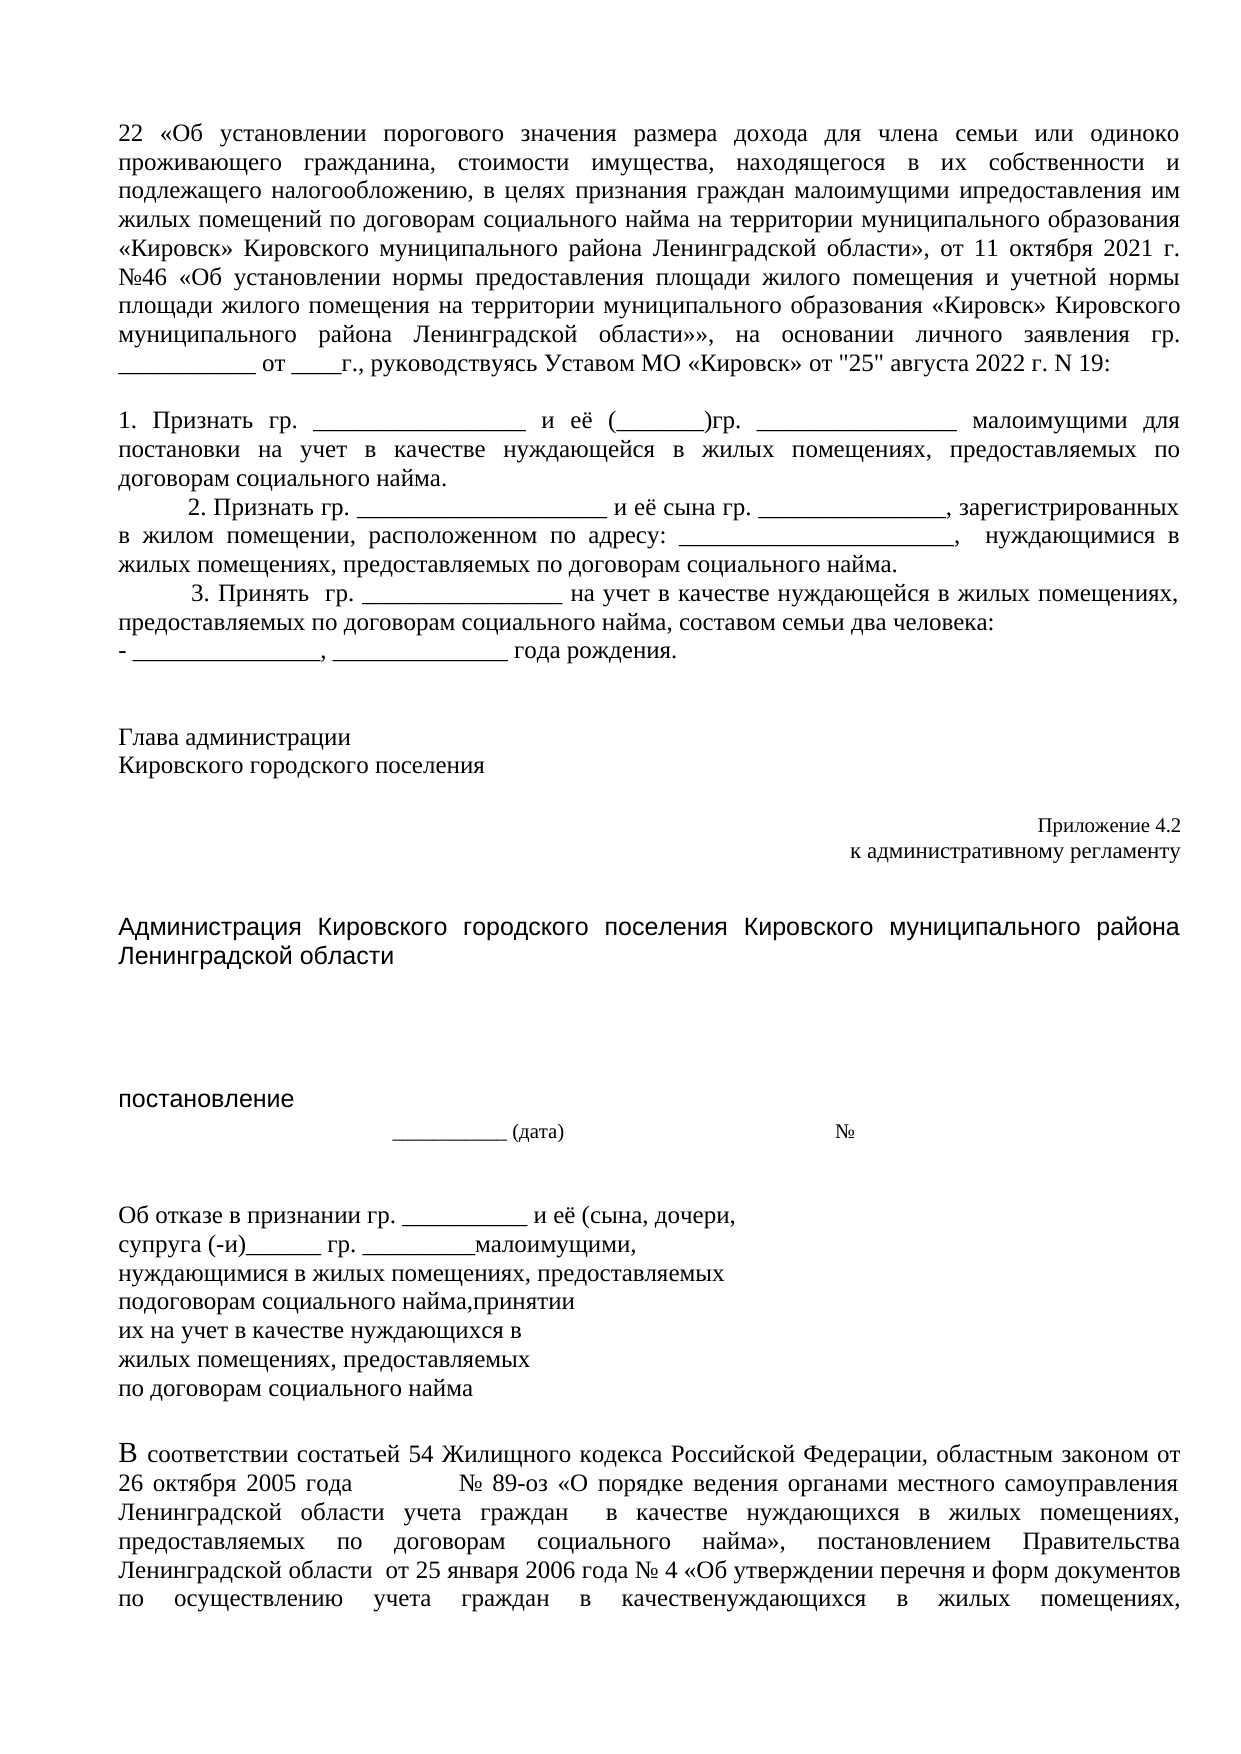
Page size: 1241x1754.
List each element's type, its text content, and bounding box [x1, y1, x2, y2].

subtitle Администрация Кировского городского поселения Кировского муниципального района Ленинградской области [118, 912, 1181, 970]
subtitle постановление [118, 1084, 1181, 1112]
text 2. Признать гр. ____________________ и её сына гр. _______________, зарегистрированных в жилом помещении, расположенном по адресу: ______________________, нуждающимися в жилых помещениях, предоставляемых по договорам социального найма. [118, 492, 1181, 578]
text жилых помещениях, предоставляемых [118, 1344, 1181, 1373]
text ___________ (дата) № [118, 1119, 1181, 1143]
text по договорам социального найма [118, 1373, 1181, 1401]
text 3. Принять гр. ________________ на учет в качестве нуждающейся в жилых помещениях, предоставляемых по договорам социального найма, составом семьи два человека: [118, 578, 1181, 636]
text - _______________, ______________ года рождения. [118, 636, 1181, 664]
text к административному регламенту [118, 837, 1181, 863]
text Глава администрации [118, 722, 1181, 751]
text подоговорам социального найма,принятии [118, 1286, 1181, 1315]
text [118, 118, 1181, 377]
text Об отказе в признании гр. __________ и её (сына, дочери, [118, 1200, 1181, 1229]
text 1. Признать гр. _________________ и её (_______)гр. ________________ малоимущими для постановки на учет в качестве нуждающейся в жилых помещениях, предоставляемых по договорам социального найма. [118, 406, 1181, 492]
text супруга (-и)______ гр. _________малоимущими, [118, 1229, 1181, 1258]
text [118, 1435, 1181, 1612]
text Приложение 4.2 [124, 813, 1181, 837]
text их на учет в качестве нуждающихся в [118, 1315, 1181, 1344]
text нуждающимися в жилых помещениях, предоставляемых [118, 1258, 1181, 1286]
text Кировского городского поселения [118, 751, 1181, 779]
